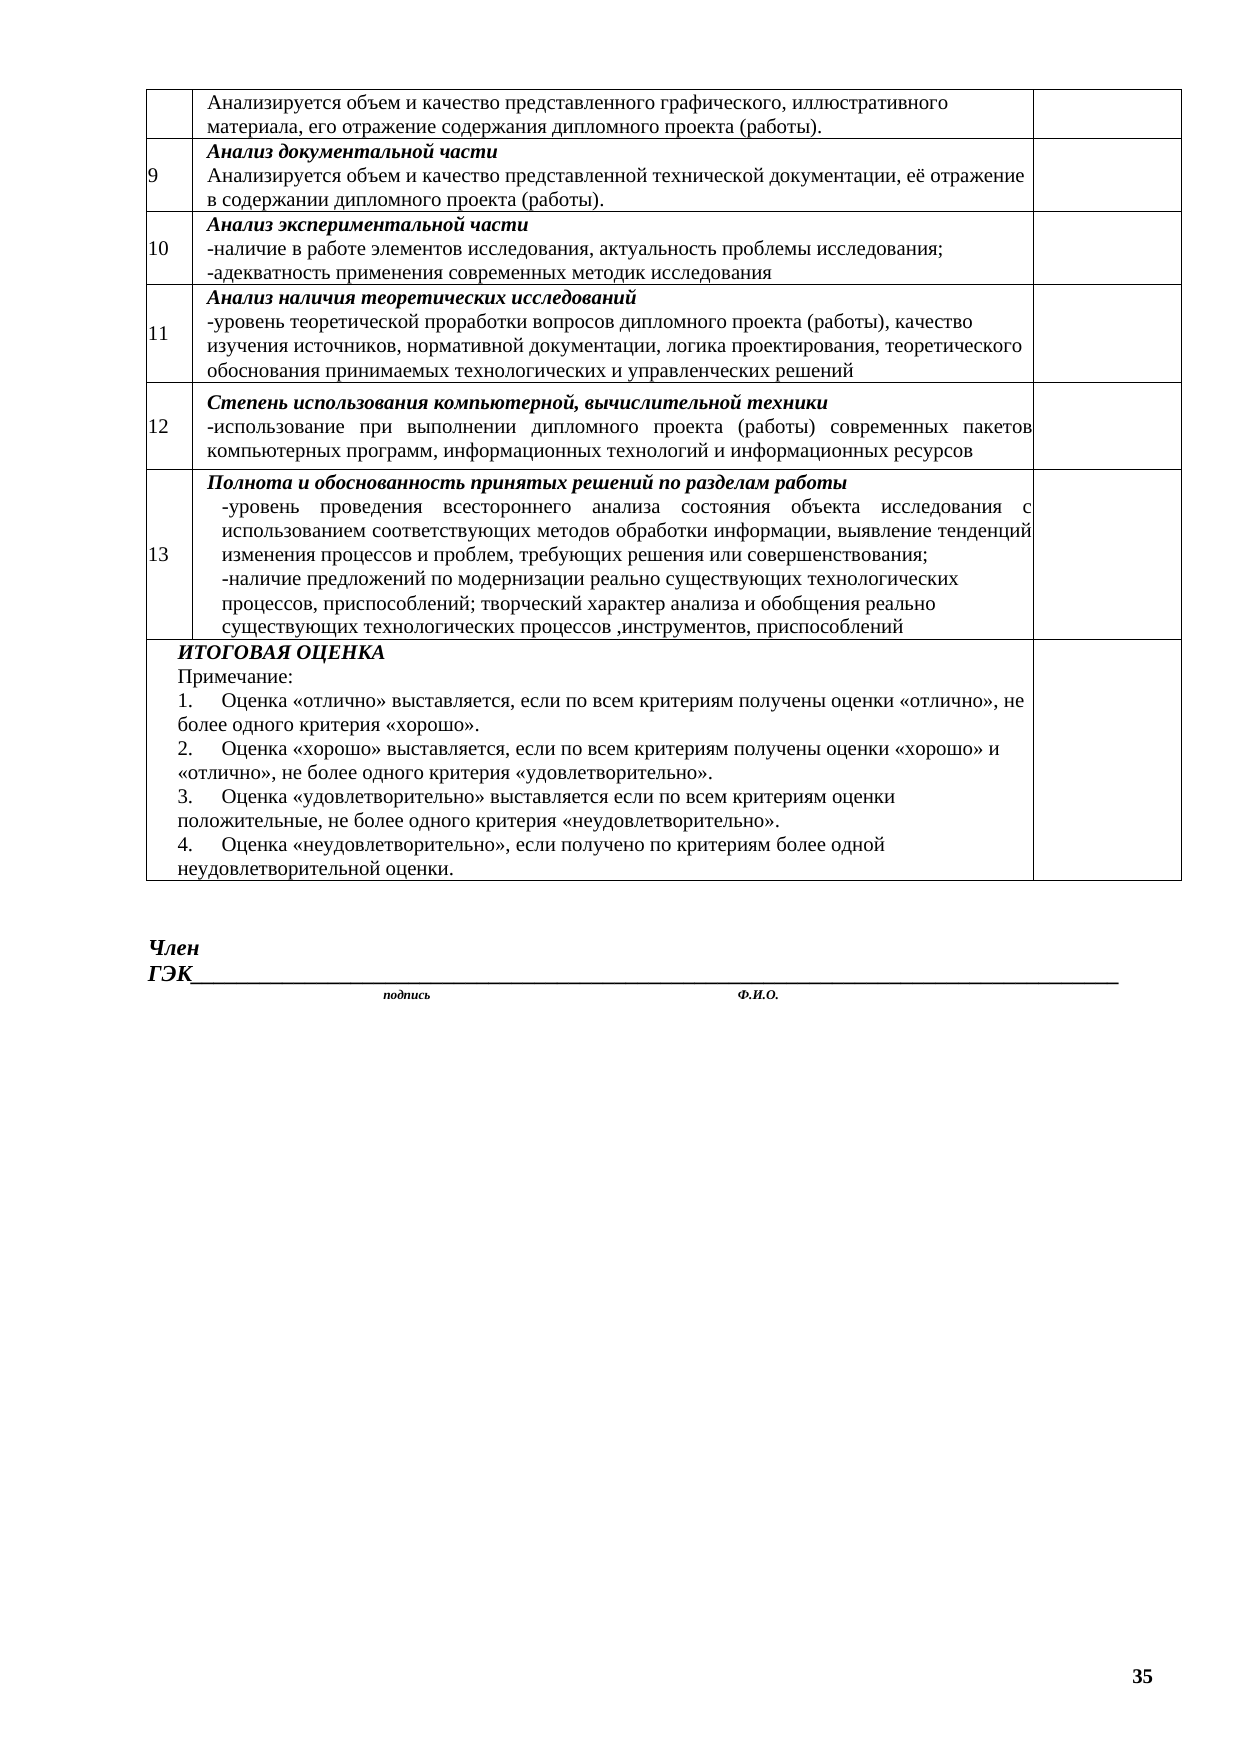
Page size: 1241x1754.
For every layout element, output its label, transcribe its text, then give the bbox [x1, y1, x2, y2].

table_cell ИТОГОВАЯ ОЦЕНКА Примечание: 1. Оценка «отлично» выставляется, если по всем критериям получены оценки «отлично», не более одного критерия «хорошо». 2. Оценка «хорошо» выставляется, если по всем критериям получены оценки «хорошо» и «отлично», не более одного критерия «удовлетворительно». 3. Оценка «удовлетворительно» выставляется если по всем критериям оценки положительные, не более одного критерия «неудовлетворительно». 4. Оценка «неудовлетворительно», если получено по критериям более одной неудовлетворительной оценки. [147, 640, 1033, 880]
table_cell Анализ наличия теоретических исследований -уровень теоретической проработки вопросов дипломного проекта (работы), качество изучения источников, нормативной документации, логика проектирования, теоретического обоснования принимаемых технологических и управленческих решений [193, 285, 1033, 382]
text подпись Ф.И.О. [148, 987, 1152, 1013]
table_cell [1034, 285, 1181, 382]
table_cell [1034, 139, 1181, 211]
table_cell 11 [147, 285, 192, 382]
table_cell 8 [147, 90, 192, 138]
table_cell Анализ экспериментальной части -наличие в работе элементов исследования, актуальность проблемы исследования; -адекватность применения современных методик исследования [193, 212, 1033, 284]
table_cell [1034, 212, 1181, 284]
table_cell Анализ документальной части Анализируется объем и качество представленной технической документации, её отражение в содержании дипломного проекта (работы). [193, 139, 1033, 211]
table_cell 9 [147, 139, 192, 211]
table_cell Полнота и обоснованность принятых решений по разделам работы -уровень проведения всестороннего анализа состояния объекта исследования с использованием соответствующих методов обработки информации, выявление тенденций изменения процессов и проблем, требующих решения или совершенствования; -наличие предложений по модернизации реально существующих технологических процессов, приспособлений; творческий характер анализа и обобщения реально существующих технологических процессов ,инструментов, приспособлений [193, 470, 1033, 638]
table_cell [1034, 640, 1181, 880]
text Член ГЭК_________________________________________________________________________________ [148, 934, 1152, 987]
table_cell Степень использования компьютерной, вычислительной техники -использование при выполнении дипломного проекта (работы) современных пакетов компьютерных программ, информационных технологий и информационных ресурсов [193, 383, 1033, 469]
table_cell 13 [147, 470, 192, 638]
table_cell [1034, 383, 1181, 469]
table_cell [1034, 90, 1181, 138]
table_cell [193, 90, 1033, 138]
table_cell 12 [147, 383, 192, 469]
table_cell [1034, 470, 1181, 638]
table_cell 10 [147, 212, 192, 284]
